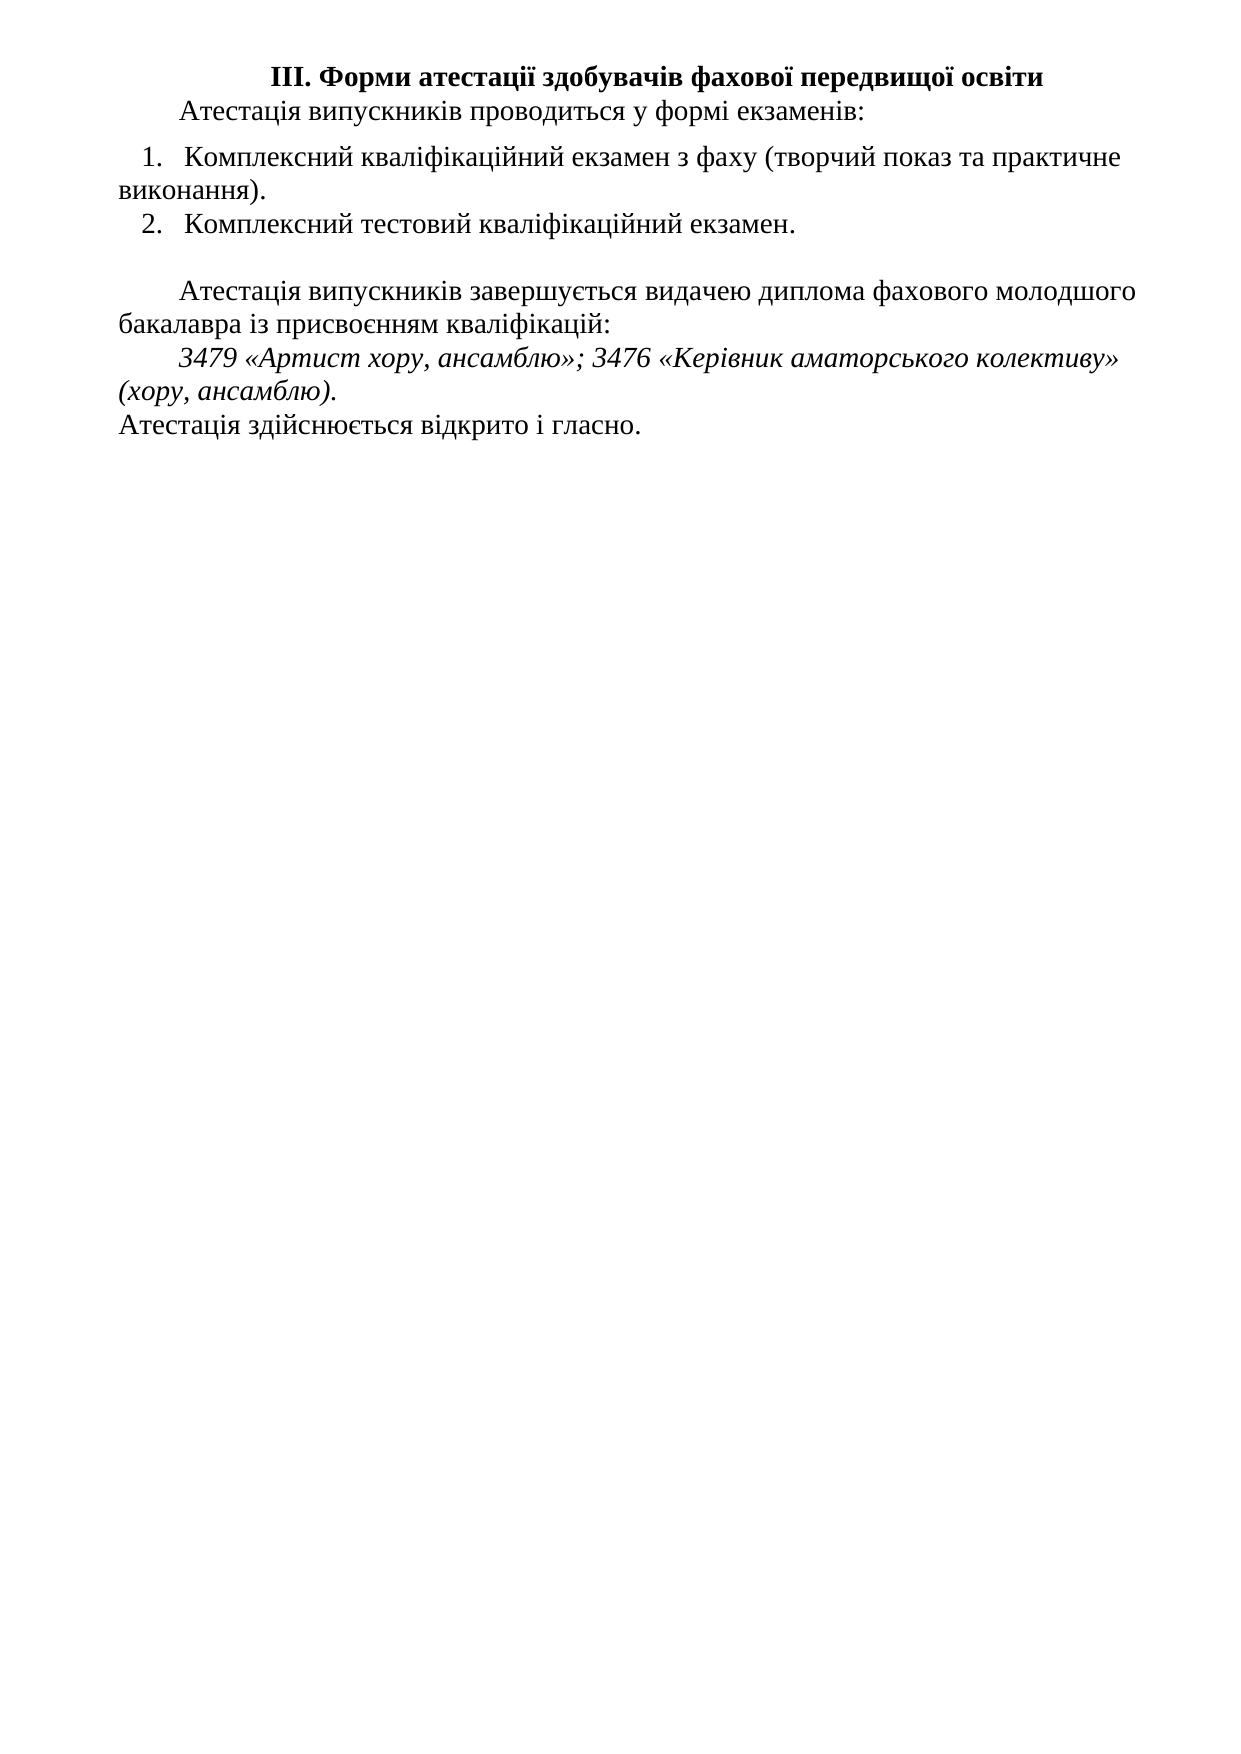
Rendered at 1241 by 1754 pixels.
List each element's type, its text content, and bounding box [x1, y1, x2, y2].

text Атестація випускників завершується видачею диплома фахового молодшого бакалавра із присвоєнням кваліфікацій: [118, 273, 1152, 340]
text 3479 «Артист хору, ансамблю»; 3476 «Керівник аматорського колективу» (хору, ансамблю). [118, 340, 1152, 407]
list Комплексний тестовий кваліфікаційний екзамен. [118, 206, 1152, 239]
text ІІІ. Форми атестації здобувачів фахової передвищої освіти [162, 59, 1152, 93]
text Атестація здійснюється відкрито і гласно. [118, 407, 1152, 441]
text Атестація випускників проводиться у формі екзаменів: [118, 93, 1152, 126]
list Комплексний кваліфікаційний екзамен з фаху (творчий показ та практичне виконання). [118, 139, 1152, 206]
